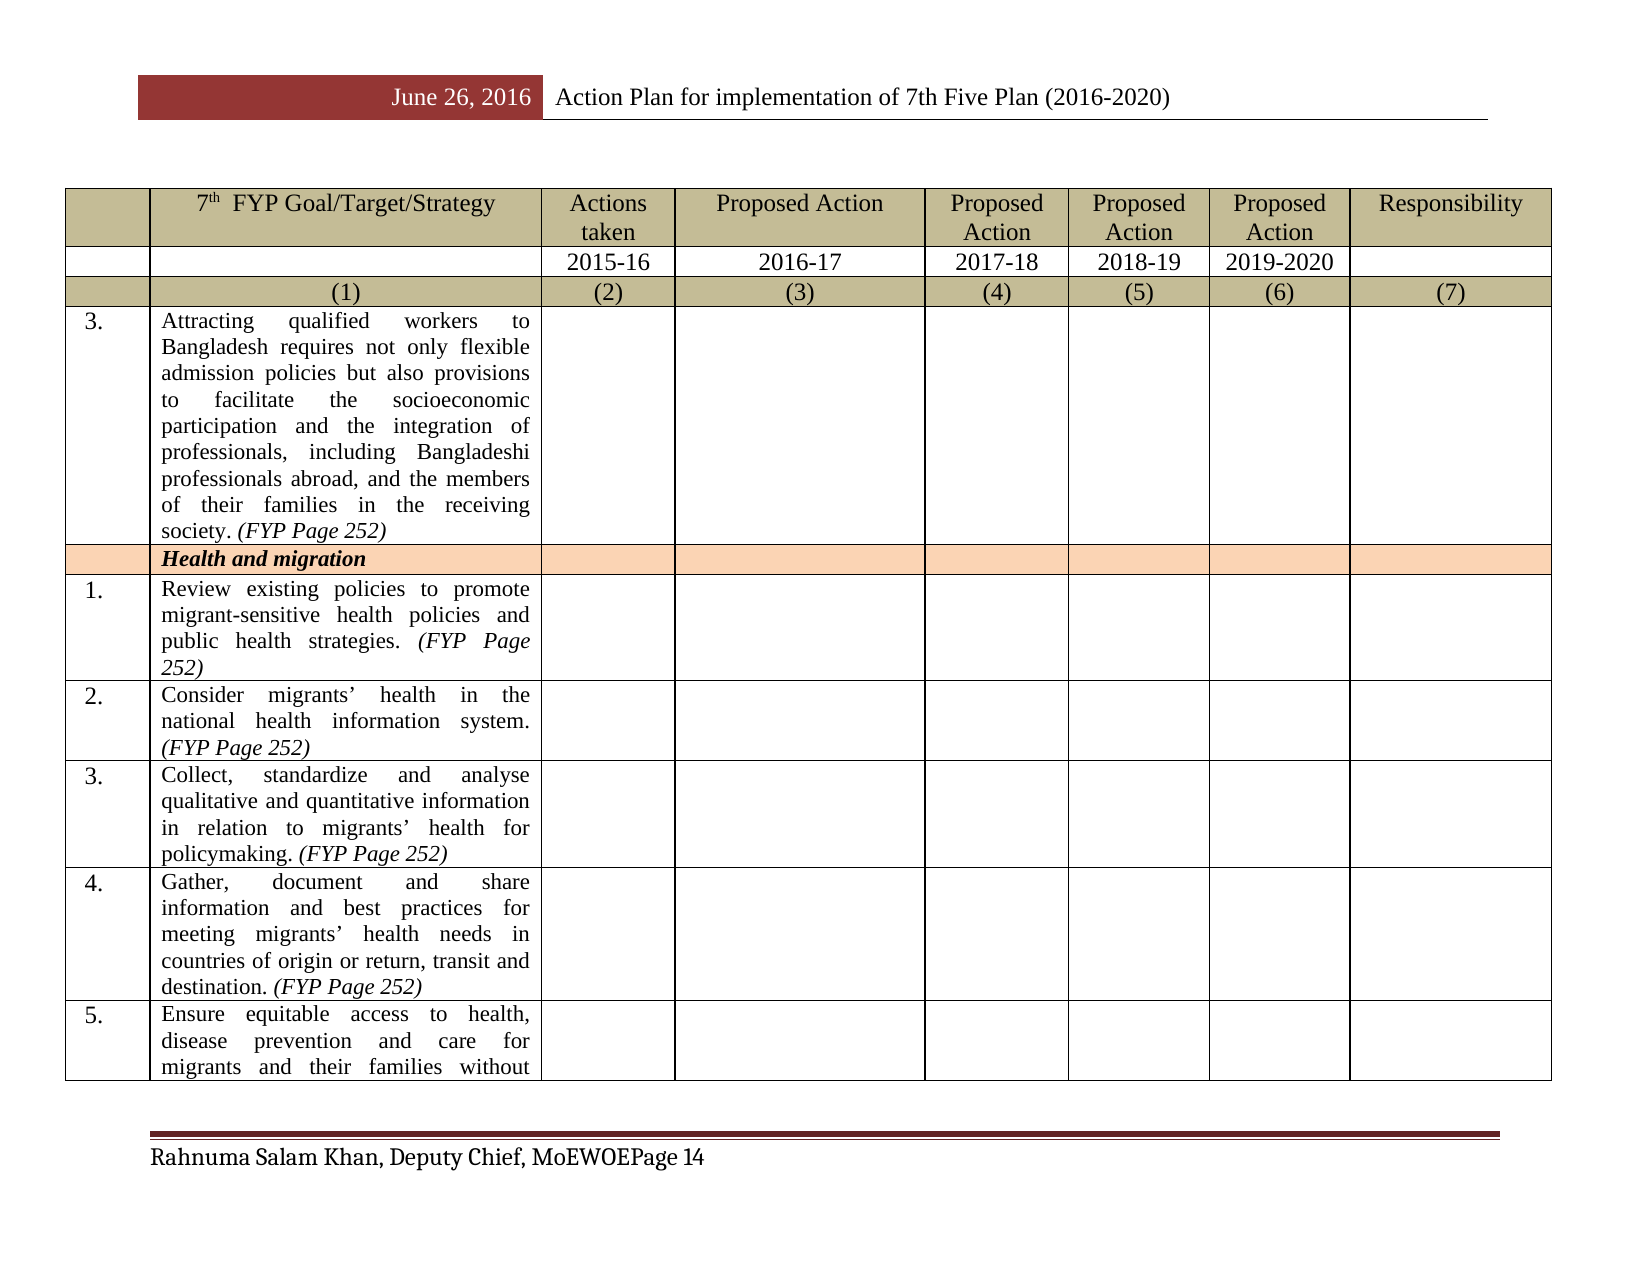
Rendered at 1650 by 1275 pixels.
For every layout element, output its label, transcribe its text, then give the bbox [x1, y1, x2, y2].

table_cell [1069, 307, 1209, 544]
table_cell Consider migrants’ health in the national health information system. (FYP Page 252) [151, 681, 541, 760]
table_cell (2) [542, 277, 674, 306]
table_cell [676, 575, 924, 680]
table_cell [542, 545, 674, 574]
table_cell [1210, 868, 1349, 999]
table_cell [1210, 307, 1349, 544]
table_cell 2017-18 [926, 247, 1068, 276]
table_header Actions taken [542, 189, 674, 246]
table_cell [926, 545, 1068, 574]
table_cell (1) [151, 277, 541, 306]
table_cell Attracting qualified workers to Bangladesh requires not only flexible admission policies but also provisions to facilitate the socioeconomic participation and the integration of professionals, including Bangladeshi professionals abroad, and the members of their families in the receiving society. (FYP Page 252) [151, 307, 541, 544]
table_cell [66, 681, 149, 760]
table_cell [926, 868, 1068, 999]
table_cell 2018-19 [1069, 247, 1209, 276]
table_header [66, 189, 149, 246]
table_cell [676, 761, 924, 867]
table_header Proposed Action [1210, 189, 1349, 246]
table_header Proposed Action [676, 189, 924, 246]
table_cell [926, 681, 1068, 760]
table_cell [1069, 681, 1209, 760]
table_cell [1069, 761, 1209, 867]
table_cell [1351, 545, 1551, 574]
table_cell Review existing policies to promote migrant-sensitive health policies and public health strategies. (FYP Page 252) [151, 575, 541, 680]
table_cell [66, 1001, 149, 1079]
table_cell [151, 247, 541, 276]
table_cell (6) [1210, 277, 1349, 306]
table_cell [66, 307, 149, 544]
table_header 7th FYP Goal/Target/Strategy [151, 189, 541, 246]
table_cell [66, 575, 149, 680]
table_cell (5) [1069, 277, 1209, 306]
table_cell [66, 545, 149, 574]
table_cell [1069, 575, 1209, 680]
table_cell [1210, 681, 1349, 760]
table_cell [1351, 307, 1551, 544]
table_cell (4) [926, 277, 1068, 306]
table_cell [1351, 575, 1551, 680]
table_cell [542, 761, 674, 867]
table_cell 2015-16 [542, 247, 674, 276]
table_cell Ensure equitable access to health, disease prevention and care for migrants and their families without discrimination. (FYP Page 252) [151, 1001, 541, 1079]
table_header Proposed Action [926, 189, 1068, 246]
table_cell Health and migration [151, 545, 541, 574]
table_header Proposed Action [1069, 189, 1209, 246]
table_cell [66, 247, 149, 276]
table_cell [542, 868, 674, 999]
table_cell [1351, 1001, 1551, 1079]
table_cell [926, 761, 1068, 867]
table_cell [676, 307, 924, 544]
table_cell Collect, standardize and analyse qualitative and quantitative information in relation to migrants’ health for policymaking. (FYP Page 252) [151, 761, 541, 867]
table_cell [542, 307, 674, 544]
table_cell [1210, 575, 1349, 680]
table_cell [926, 1001, 1068, 1079]
table_cell [1210, 761, 1349, 867]
table_cell [542, 681, 674, 760]
table_cell [66, 868, 149, 999]
table_cell [1351, 247, 1551, 276]
table_cell [676, 681, 924, 760]
table_cell [1069, 868, 1209, 999]
table_cell 2016-17 [676, 247, 924, 276]
table_cell [1210, 545, 1349, 574]
table_cell [1069, 545, 1209, 574]
table_cell [1210, 1001, 1349, 1079]
table_cell [66, 277, 149, 306]
table_cell [676, 545, 924, 574]
table_cell [1069, 1001, 1209, 1079]
table_header Responsibility [1351, 189, 1551, 246]
table_cell [542, 575, 674, 680]
table_cell Gather, document and share information and best practices for meeting migrants’ health needs in countries of origin or return, transit and destination. (FYP Page 252) [151, 868, 541, 999]
table_cell [542, 1001, 674, 1079]
table_cell 2019-2020 [1210, 247, 1349, 276]
table_cell [1351, 681, 1551, 760]
table_cell (3) [676, 277, 924, 306]
table_cell [1351, 761, 1551, 867]
table_cell [676, 868, 924, 999]
table_cell [66, 761, 149, 867]
table_cell [1351, 868, 1551, 999]
table_cell (7) [1351, 277, 1551, 306]
table_cell [676, 1001, 924, 1079]
table_cell [926, 307, 1068, 544]
table_cell [926, 575, 1068, 680]
